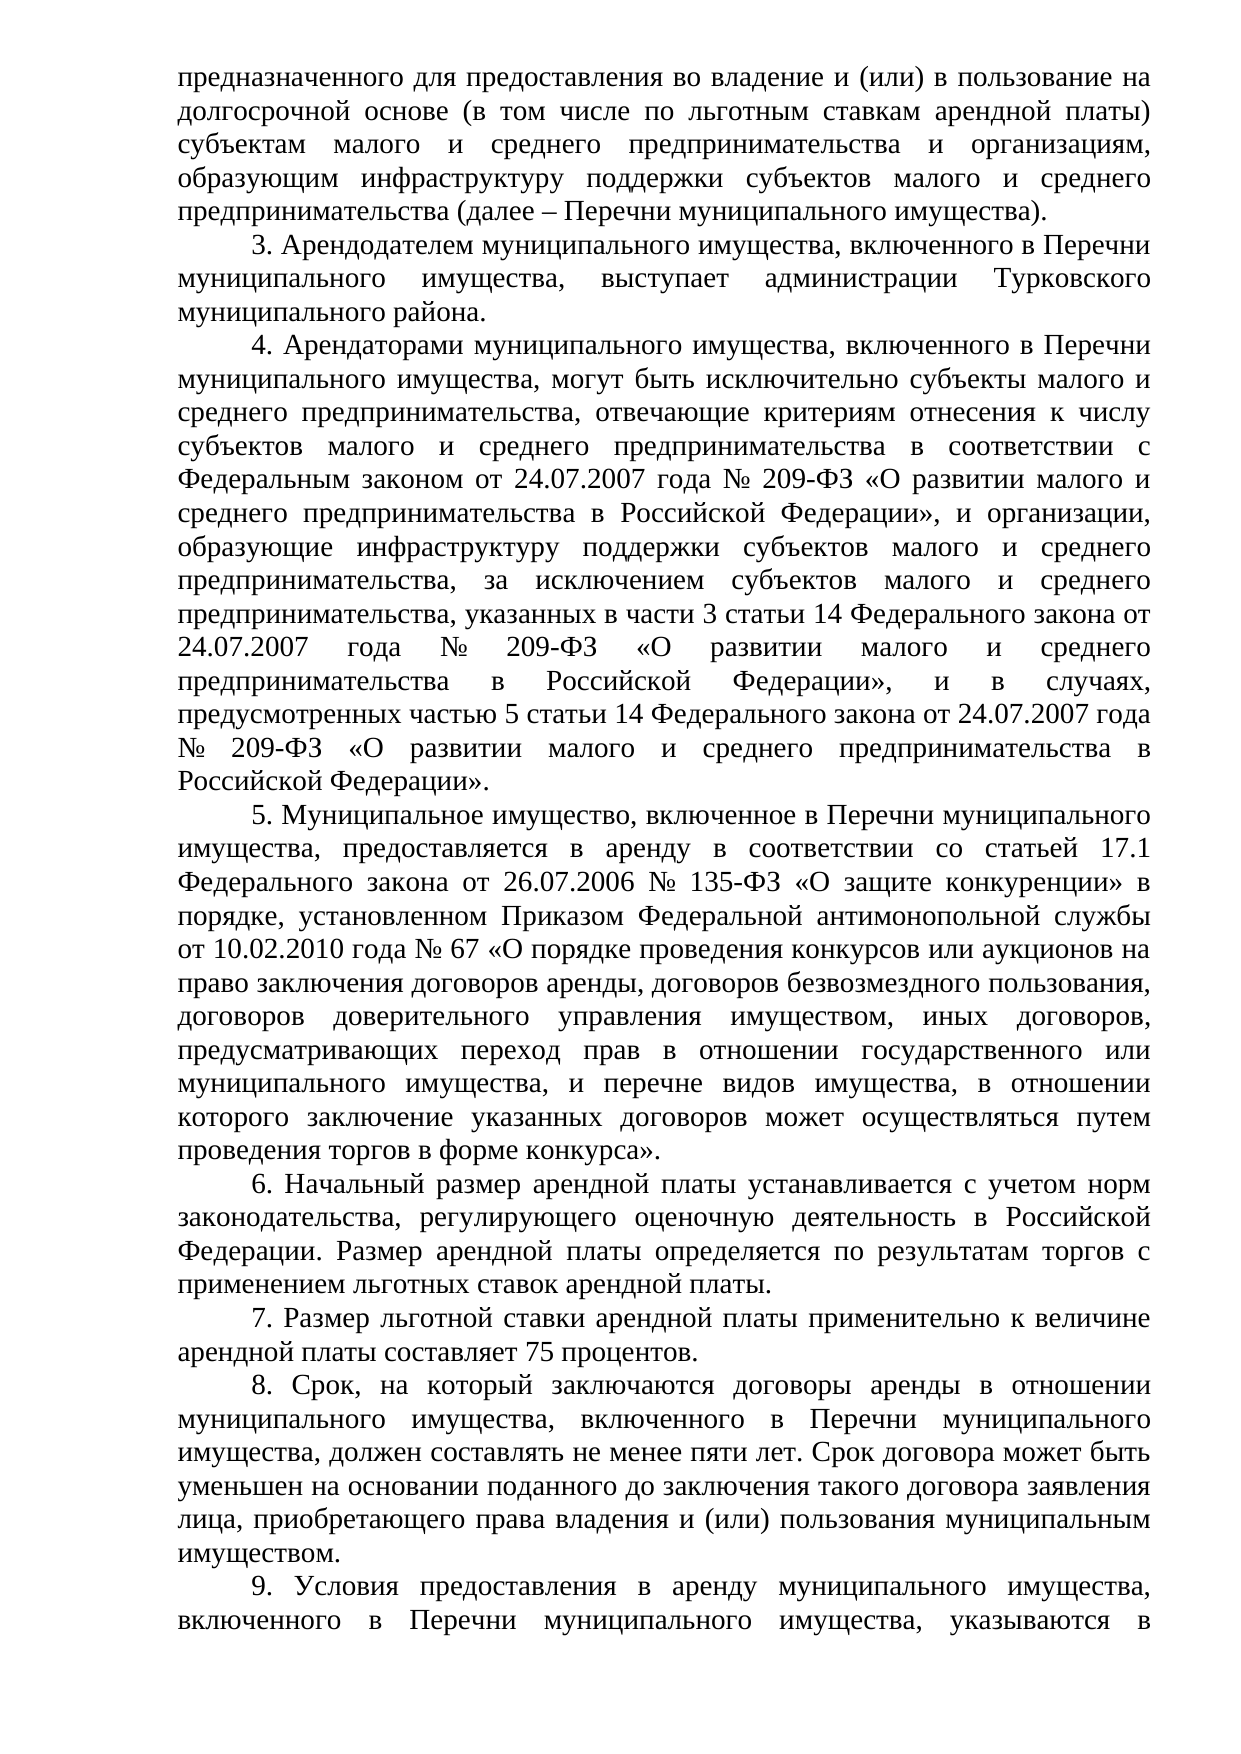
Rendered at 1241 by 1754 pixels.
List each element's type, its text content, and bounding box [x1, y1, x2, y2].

text 5. Муниципальное имущество, включенное в Перечни муниципального имущества, предоставляется в аренду в соответствии со статьей 17.1 Федерального закона от 26.07.2006 № 135-ФЗ «О защите конкуренции» в порядке, установленном Приказом Федеральной антимонопольной службы от 10.02.2010 года № 67 «О порядке проведения конкурсов или аукционов на право заключения договоров аренды, договоров безвозмездного пользования, договоров доверительного управления имуществом, иных договоров, предусматривающих переход прав в отношении государственного или муниципального имущества, и перечне видов имущества, в отношении которого заключение указанных договоров может осуществляться путем проведения торгов в форме конкурса». [177, 797, 1152, 1166]
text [177, 59, 1152, 227]
text 3. Арендодателем муниципального имущества, включенного в Перечни муниципального имущества, выступает администрации Турковского муниципального района. [177, 227, 1152, 327]
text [177, 1568, 1152, 1636]
text 7. Размер льготной ставки арендной платы применительно к величине арендной платы составляет 75 процентов. [177, 1300, 1152, 1367]
text 8. Срок, на который заключаются договоры аренды в отношении муниципального имущества, включенного в Перечни муниципального имущества, должен составлять не менее пяти лет. Срок договора может быть уменьшен на основании поданного до заключения такого договора заявления лица, приобретающего права владения и (или) пользования муниципальным имуществом. [177, 1367, 1152, 1568]
text 6. Начальный размер арендной платы устанавливается с учетом норм законодательства, регулирующего оценочную деятельность в Российской Федерации. Размер арендной платы определяется по результатам торгов с применением льготных ставок арендной платы. [177, 1166, 1152, 1300]
text 4. Арендаторами муниципального имущества, включенного в Перечни муниципального имущества, могут быть исключительно субъекты малого и среднего предпринимательства, отвечающие критериям отнесения к числу субъектов малого и среднего предпринимательства в соответствии с Федеральным законом от 24.07.2007 года № 209-ФЗ «О развитии малого и среднего предпринимательства в Российской Федерации», и организации, образующие инфраструктуру поддержки субъектов малого и среднего предпринимательства, за исключением субъектов малого и среднего предпринимательства, указанных в части 3 статьи 14 Федерального закона от 24.07.2007 года № 209-ФЗ «О развитии малого и среднего предпринимательства в Российской Федерации», и в случаях, предусмотренных частью 5 статьи 14 Федерального закона от 24.07.2007 года № 209-ФЗ «О развитии малого и среднего предпринимательства в Российской Федерации». [177, 327, 1152, 797]
